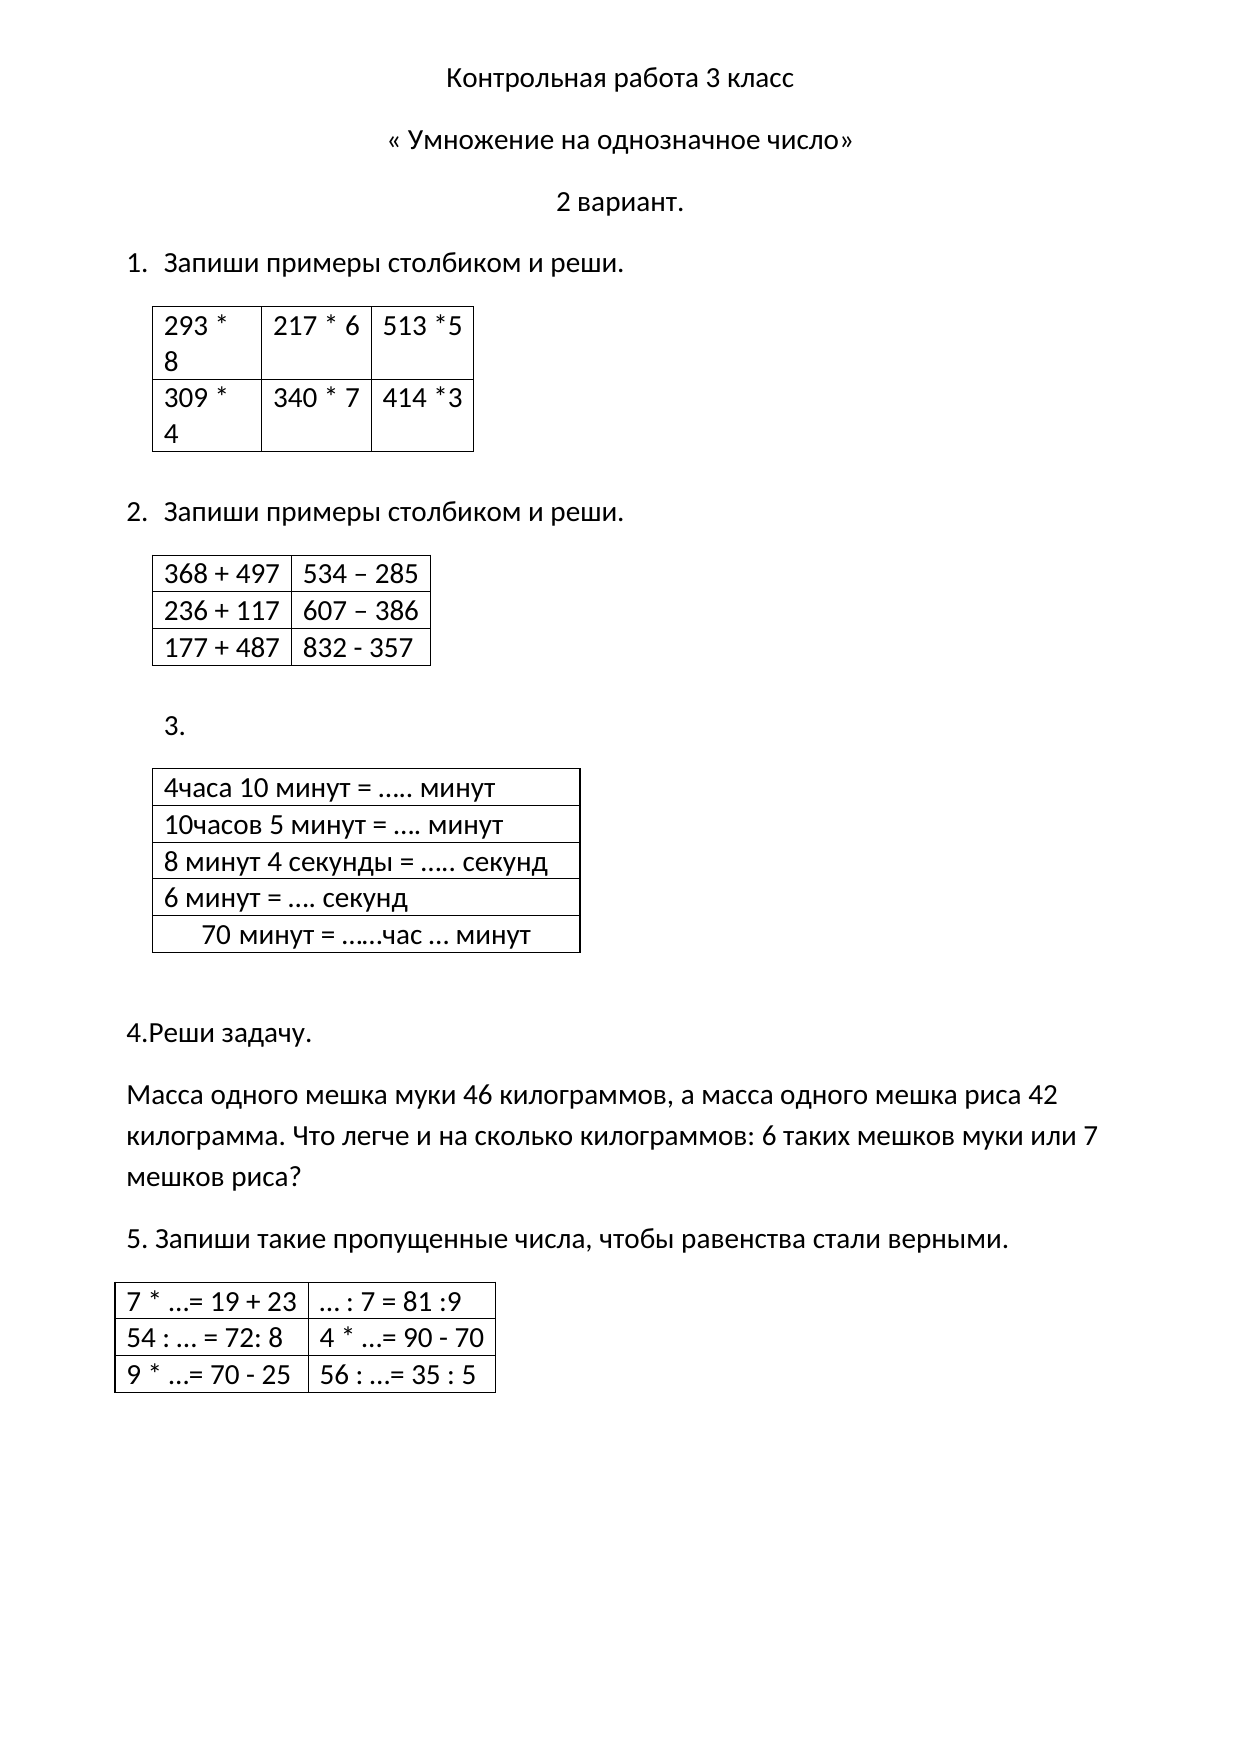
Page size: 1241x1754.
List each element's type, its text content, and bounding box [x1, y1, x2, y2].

table_header 293 * 8 [153, 307, 261, 378]
table_header 7 * …= 19 + 23 [116, 1283, 308, 1318]
table_cell 177 + 487 [153, 629, 291, 664]
table_header 217 * 6 [262, 307, 371, 378]
table_cell 414 *3 [372, 380, 473, 451]
list 3. [164, 707, 1152, 742]
text 2 вариант. [89, 183, 1152, 218]
table_cell 309 * 4 [153, 380, 261, 451]
table_cell 6 минут = …. секунд [153, 879, 579, 915]
table_cell 56 : …= 35 : 5 [309, 1356, 495, 1392]
text Контрольная работа 3 класс [89, 59, 1152, 95]
table_header 534 – 285 [292, 556, 430, 591]
text 5. Запиши такие пропущенные числа, чтобы равенства стали верными. [126, 1220, 1152, 1256]
text 4.Реши задачу. [126, 1014, 1152, 1050]
table_cell 607 – 386 [292, 592, 430, 628]
table_cell 9 * …= 70 - 25 [116, 1356, 308, 1392]
table_cell 10часов 5 минут = …. минут [153, 806, 579, 842]
text « Умножение на однозначное число» [89, 121, 1152, 157]
table_cell 8 минут 4 секунды = ….. секунд [153, 843, 579, 878]
table_cell минут = ……час … минут [153, 916, 579, 952]
table_header 4часа 10 минут = ….. минут [153, 769, 579, 805]
table_header … : 7 = 81 :9 [309, 1283, 495, 1318]
text Масса одного мешка муки 46 килограммов, а масса одного мешка риса 42 килограмма. Что легче и на сколько килограммов: 6 таких мешков муки или 7 мешков риса? [126, 1076, 1152, 1194]
table_header 513 *5 [372, 307, 473, 378]
table_cell 832 - 357 [292, 629, 430, 664]
list Запиши примеры столбиком и реши. [126, 493, 1152, 528]
table_cell 340 * 7 [262, 380, 371, 451]
table_header 368 + 497 [153, 556, 291, 591]
list Запиши примеры столбиком и реши. [126, 244, 1152, 280]
table_cell 4 * …= 90 - 70 [309, 1319, 495, 1355]
table_cell 236 + 117 [153, 592, 291, 628]
table_cell 54 : … = 72: 8 [116, 1319, 308, 1355]
